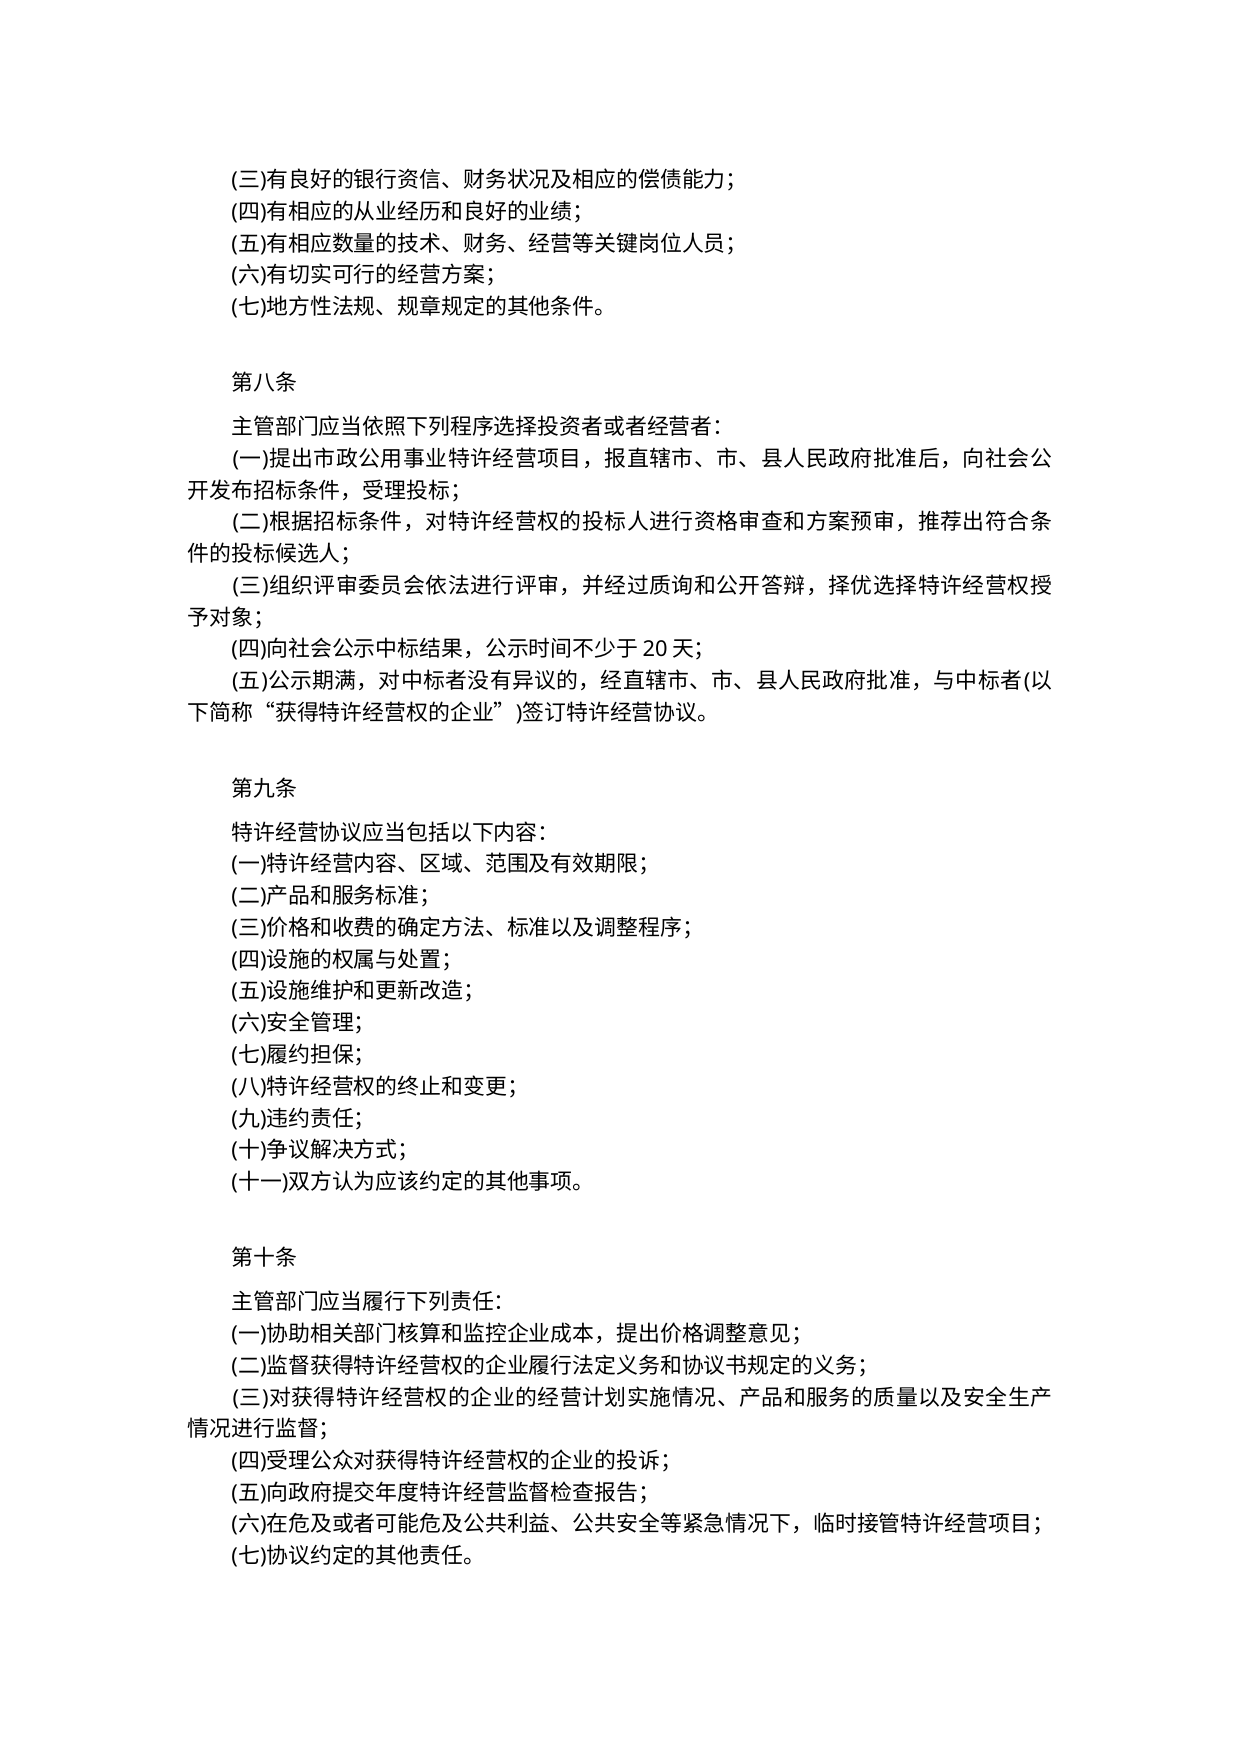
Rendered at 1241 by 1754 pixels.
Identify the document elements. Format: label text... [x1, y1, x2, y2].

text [187, 1284, 1053, 1570]
text 主管部门应当依照下列程序选择投资者或者经营者： (一)提出市政公用事业特许经营项目，报直辖市、市、县人民政府批准后，向社会公开发布招标条件，受理投标； (二)根据招标条件，对特许经营权的投标人进行资格审查和方案预审，推荐出符合条件的投标候选人； (三)组织评审委员会依法进行评审，并经过质询和公开答辩，择优选择特许经营权授予对象； (四)向社会公示中标结果，公示时间不少于20天； (五)公示期满，对中标者没有异议的，经直辖市、市、县人民政府批准，与中标者(以下简称“获得特许经营权的企业”)签订特许经营协议。 [187, 409, 1053, 758]
text 第十条 [187, 1240, 1053, 1272]
text 第八条 [187, 365, 1053, 397]
text 特许经营协议应当包括以下内容： (一)特许经营内容、区域、范围及有效期限； (二)产品和服务标准； (三)价格和收费的确定方法、标准以及调整程序； (四)设施的权属与处置； (五)设施维护和更新改造； (六)安全管理； (七)履约担保； (八)特许经营权的终止和变更； (九)违约责任； (十)争议解决方式； (十一)双方认为应该约定的其他事项。 [187, 815, 1053, 1228]
text 第九条 [187, 771, 1053, 802]
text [187, 162, 1053, 352]
